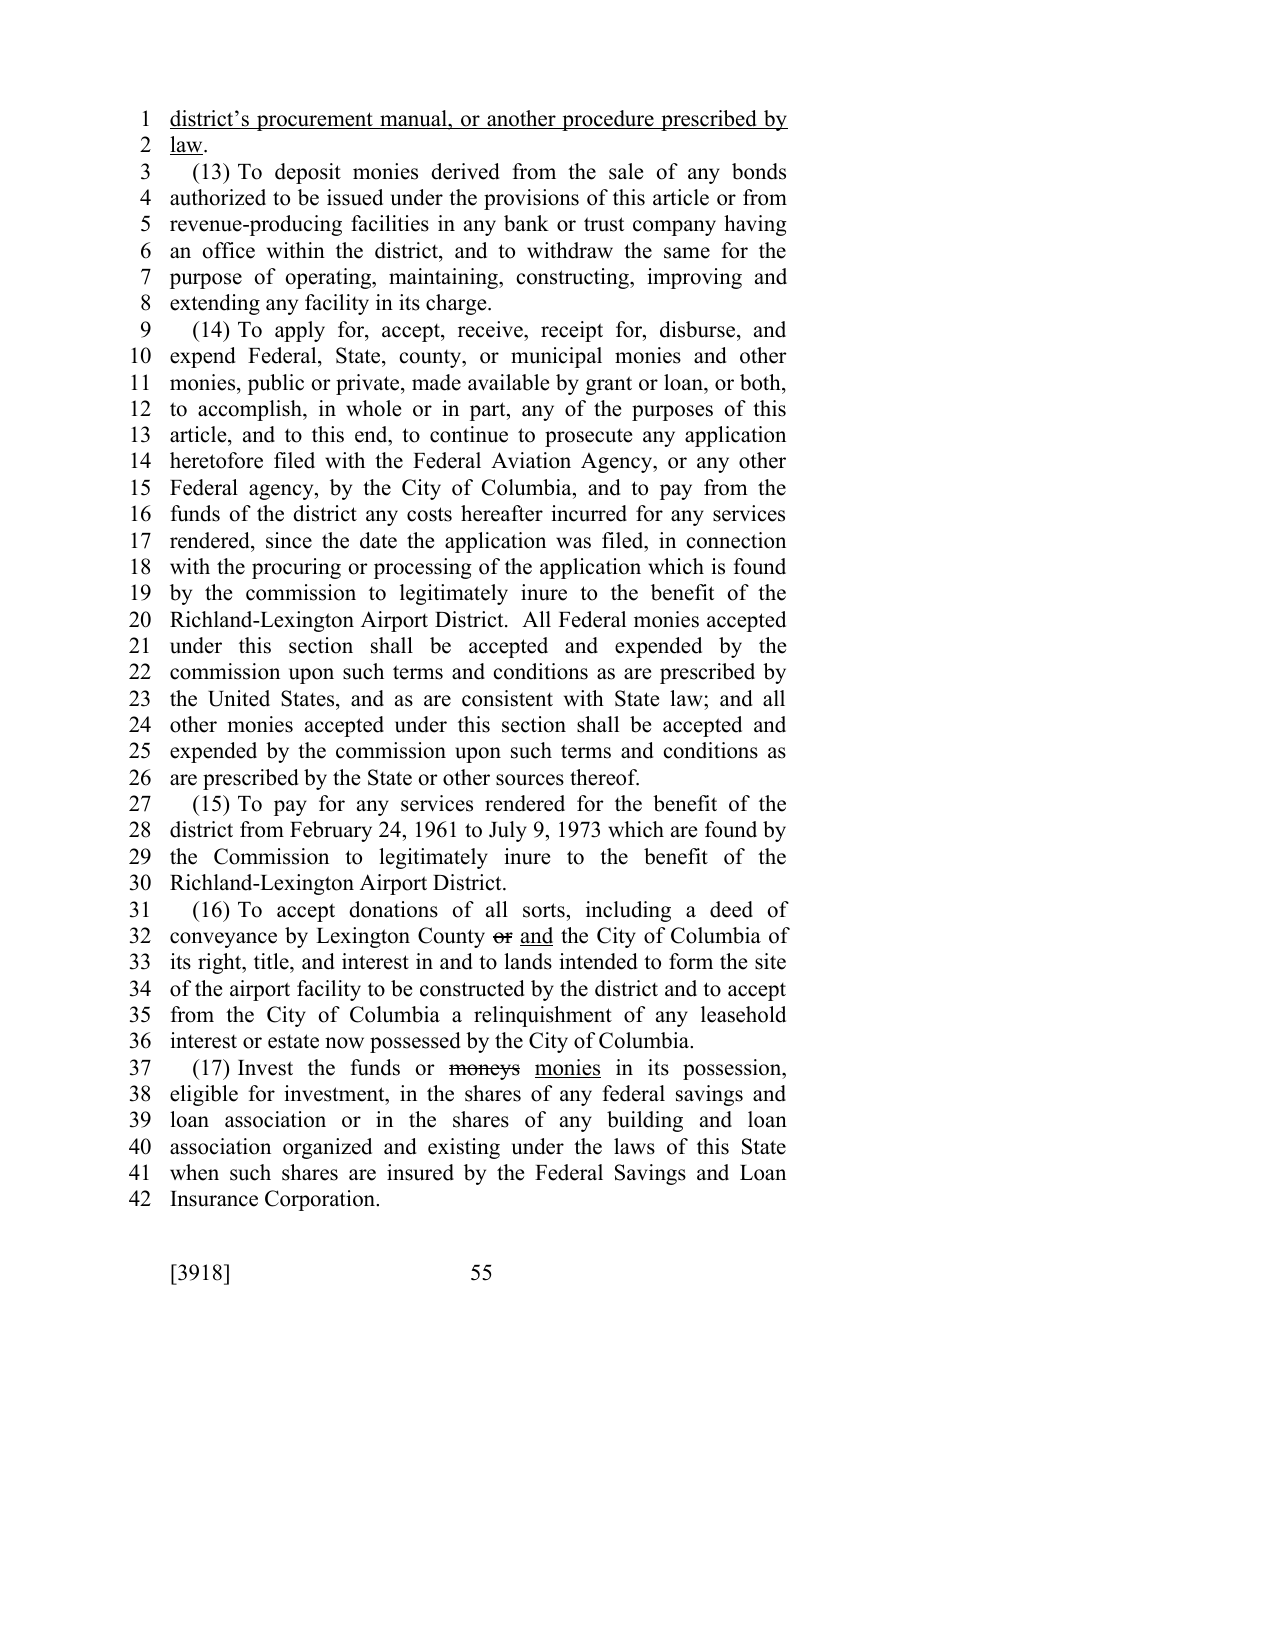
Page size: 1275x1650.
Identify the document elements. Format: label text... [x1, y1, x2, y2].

text (13) To deposit monies derived from the sale of any bonds authorized to be issued under the provisions of this article or from revenue-producing facilities in any bank or trust company having an office within the district, and to withdraw the same for the purpose of operating, maintaining, constructing, improving and extending any facility in its charge. [169, 158, 787, 316]
text (16) To accept donations of all sorts, including a deed of conveyance by Lexington County or and the City of Columbia of its right, title, and interest in and to lands intended to form the site of the airport facility to be constructed by the district and to accept from the City of Columbia a relinquishment of any leasehold interest or estate now possessed by the City of Columbia. [169, 896, 787, 1054]
text (15) To pay for any services rendered for the benefit of the district from February 24, 1961 to July 9, 1973 which are found by the Commission to legitimately inure to the benefit of the Richland-Lexington Airport District. [169, 790, 787, 896]
text (14) To apply for, accept, receive, receipt for, disburse, and expend Federal, State, county, or municipal monies and other monies, public or private, made available by grant or loan, or both, to accomplish, in whole or in part, any of the purposes of this article, and to this end, to continue to prosecute any application heretofore filed with the Federal Aviation Agency, or any other Federal agency, by the City of Columbia, and to pay from the funds of the district any costs hereafter incurred for any services rendered, since the date the application was filed, in connection with the procuring or processing of the application which is found by the commission to legitimately inure to the benefit of the Richland-Lexington Airport District. All Federal monies accepted under this section shall be accepted and expended by the commission upon such terms and conditions as are prescribed by the United States, and as are consistent with State law; and all other monies accepted under this section shall be accepted and expended by the commission upon such terms and conditions as are prescribed by the State or other sources thereof. [169, 316, 787, 790]
text (17) Invest the funds or moneys monies in its possession, eligible for investment, in the shares of any federal savings and loan association or in the shares of any building and loan association organized and existing under the laws of this State when such shares are insured by the Federal Savings and Loan Insurance Corporation. [169, 1054, 787, 1212]
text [169, 129, 787, 158]
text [169, 105, 787, 128]
